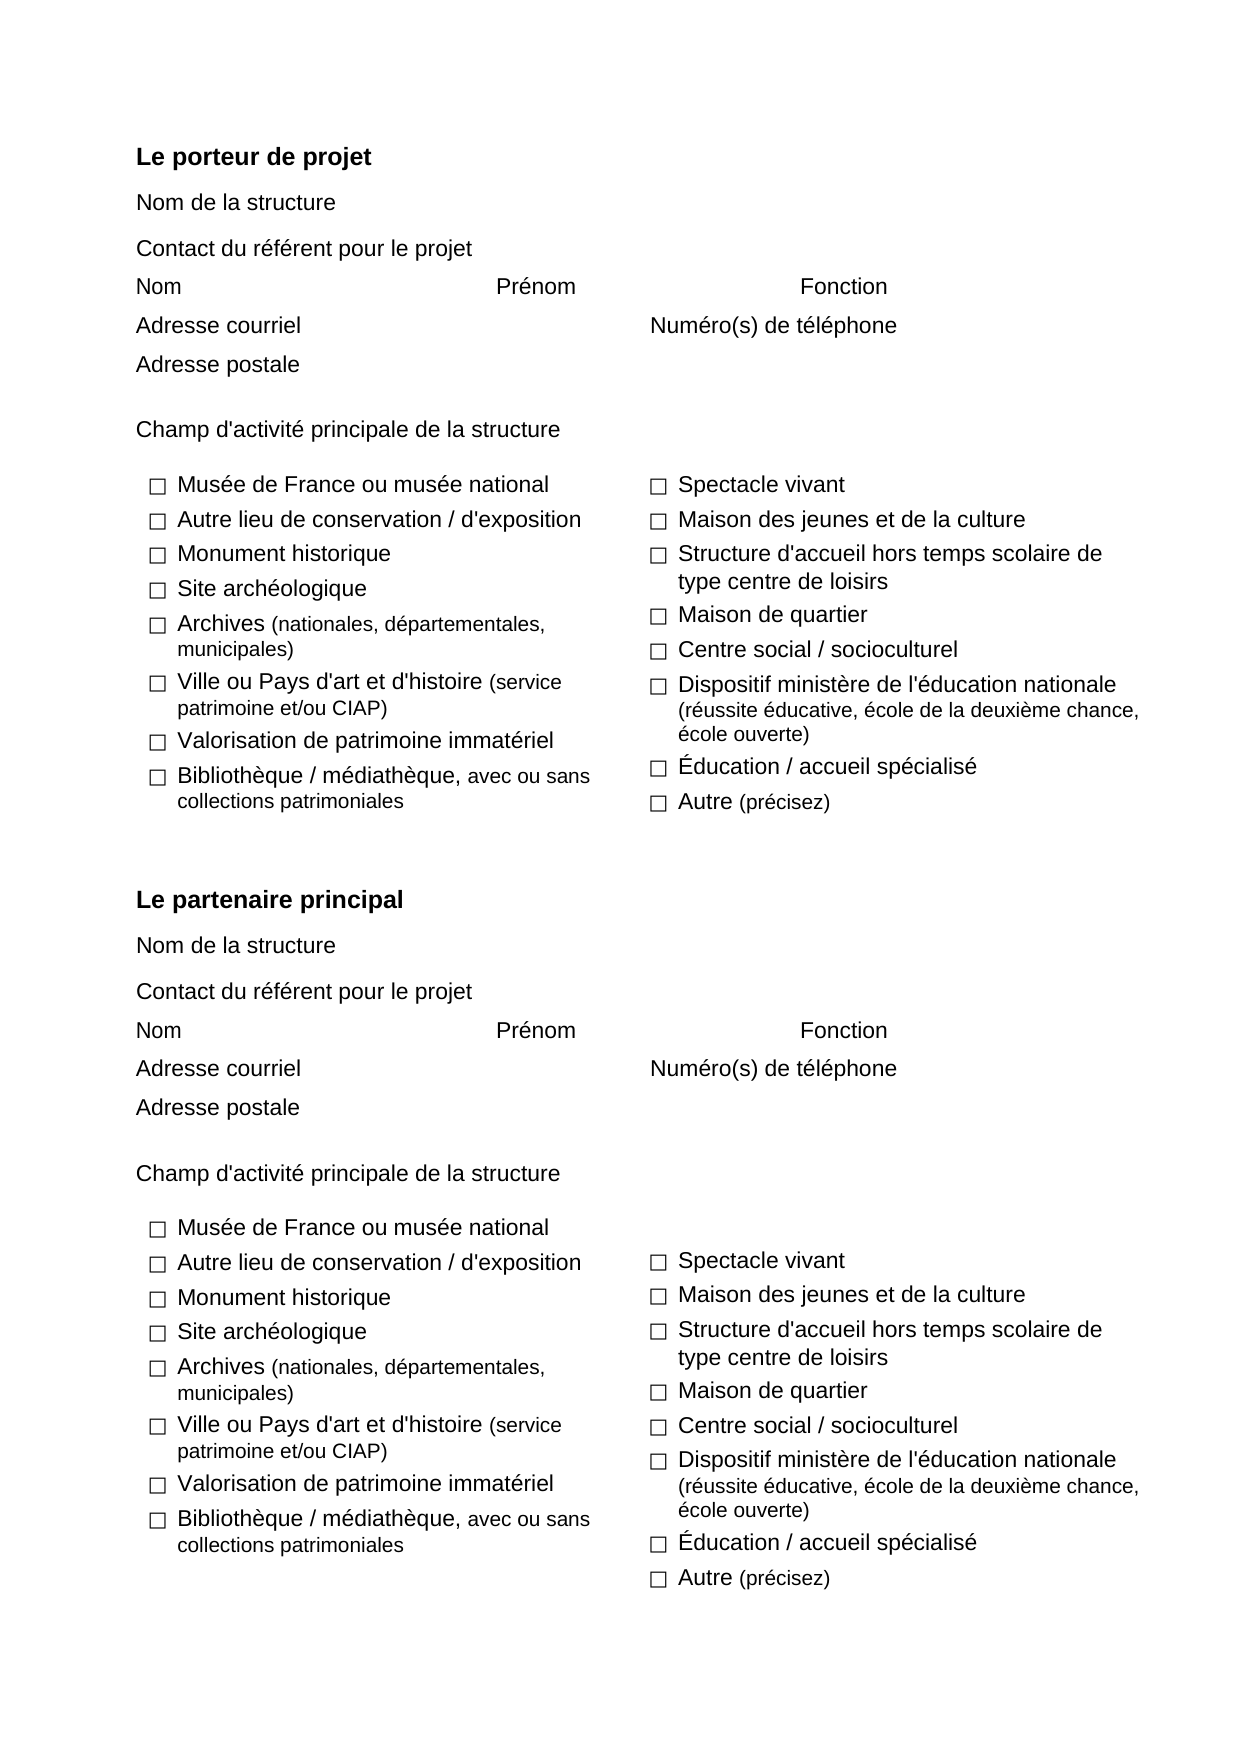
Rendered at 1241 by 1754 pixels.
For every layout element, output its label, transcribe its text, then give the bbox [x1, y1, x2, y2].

list Bibliothèque / médiathèque, avec ou sans collections patrimoniales [148, 1504, 613, 1556]
list Centre social / socioculturel [648, 1411, 1141, 1439]
list Éducation / accueil spécialisé [648, 1528, 1141, 1557]
list Archives (nationales, départementales, municipales) [148, 1352, 613, 1404]
list Spectacle vivant [648, 1246, 1141, 1274]
list Centre social / socioculturel [648, 635, 1141, 663]
list Musée de France ou musée national [148, 470, 613, 498]
text Le porteur de projet [136, 142, 1101, 170]
list Site archéologique [148, 574, 613, 602]
text Adresse courriel Numéro(s) de téléphone [136, 1055, 965, 1082]
list Maison des jeunes et de la culture [648, 1281, 1141, 1309]
list Dispositif ministère de l'éducation nationale (réussite éducative, école de la deuxième chance, école ouverte) [648, 670, 1141, 746]
list Bibliothèque / médiathèque, avec ou sans collections patrimoniales [148, 761, 613, 813]
list Site archéologique [148, 1317, 613, 1346]
list Monument historique [148, 1283, 613, 1311]
list Monument historique [148, 539, 613, 568]
text Champ d'activité principale de la structure [136, 416, 1101, 443]
text Adresse postale [136, 1094, 965, 1121]
list Maison de quartier [648, 1376, 1141, 1405]
text Le partenaire principal [136, 885, 1101, 914]
list Autre (précisez) [648, 1563, 1141, 1591]
list Archives (nationales, départementales, municipales) [148, 609, 613, 661]
list Musée de France ou musée national [148, 1213, 613, 1242]
list Dispositif ministère de l'éducation nationale (réussite éducative, école de la deuxième chance, école ouverte) [648, 1446, 1141, 1522]
subtitle Contact du référent pour le projet [136, 234, 1101, 261]
list Éducation / accueil spécialisé [648, 752, 1141, 781]
list Valorisation de patrimoine immatériel [148, 1469, 613, 1498]
text Champ d'activité principale de la structure [136, 1159, 1101, 1186]
text Adresse postale [136, 351, 965, 377]
subtitle Nom de la structure [136, 189, 1101, 216]
list Autre lieu de conservation / d'exposition [148, 1248, 613, 1276]
list Spectacle vivant [648, 470, 1141, 498]
list Ville ou Pays d'art et d'histoire (service patrimoine et/ou CIAP) [148, 1411, 613, 1463]
list Valorisation de patrimoine immatériel [148, 726, 613, 754]
list Maison de quartier [648, 600, 1141, 629]
subtitle Nom de la structure [136, 932, 1101, 959]
list Structure d'accueil hors temps scolaire de type centre de loisirs [648, 1315, 1141, 1370]
list Autre lieu de conservation / d'exposition [148, 505, 613, 533]
text Nom Prénom Fonction [136, 273, 965, 300]
list Maison des jeunes et de la culture [648, 505, 1141, 533]
list Structure d'accueil hors temps scolaire de type centre de loisirs [648, 539, 1141, 594]
text Nom Prénom Fonction [136, 1017, 965, 1043]
text Adresse courriel Numéro(s) de téléphone [136, 312, 965, 338]
subtitle Contact du référent pour le projet [136, 978, 1101, 1004]
list Autre (précisez) [648, 787, 1141, 816]
list Ville ou Pays d'art et d'histoire (service patrimoine et/ou CIAP) [148, 667, 613, 720]
